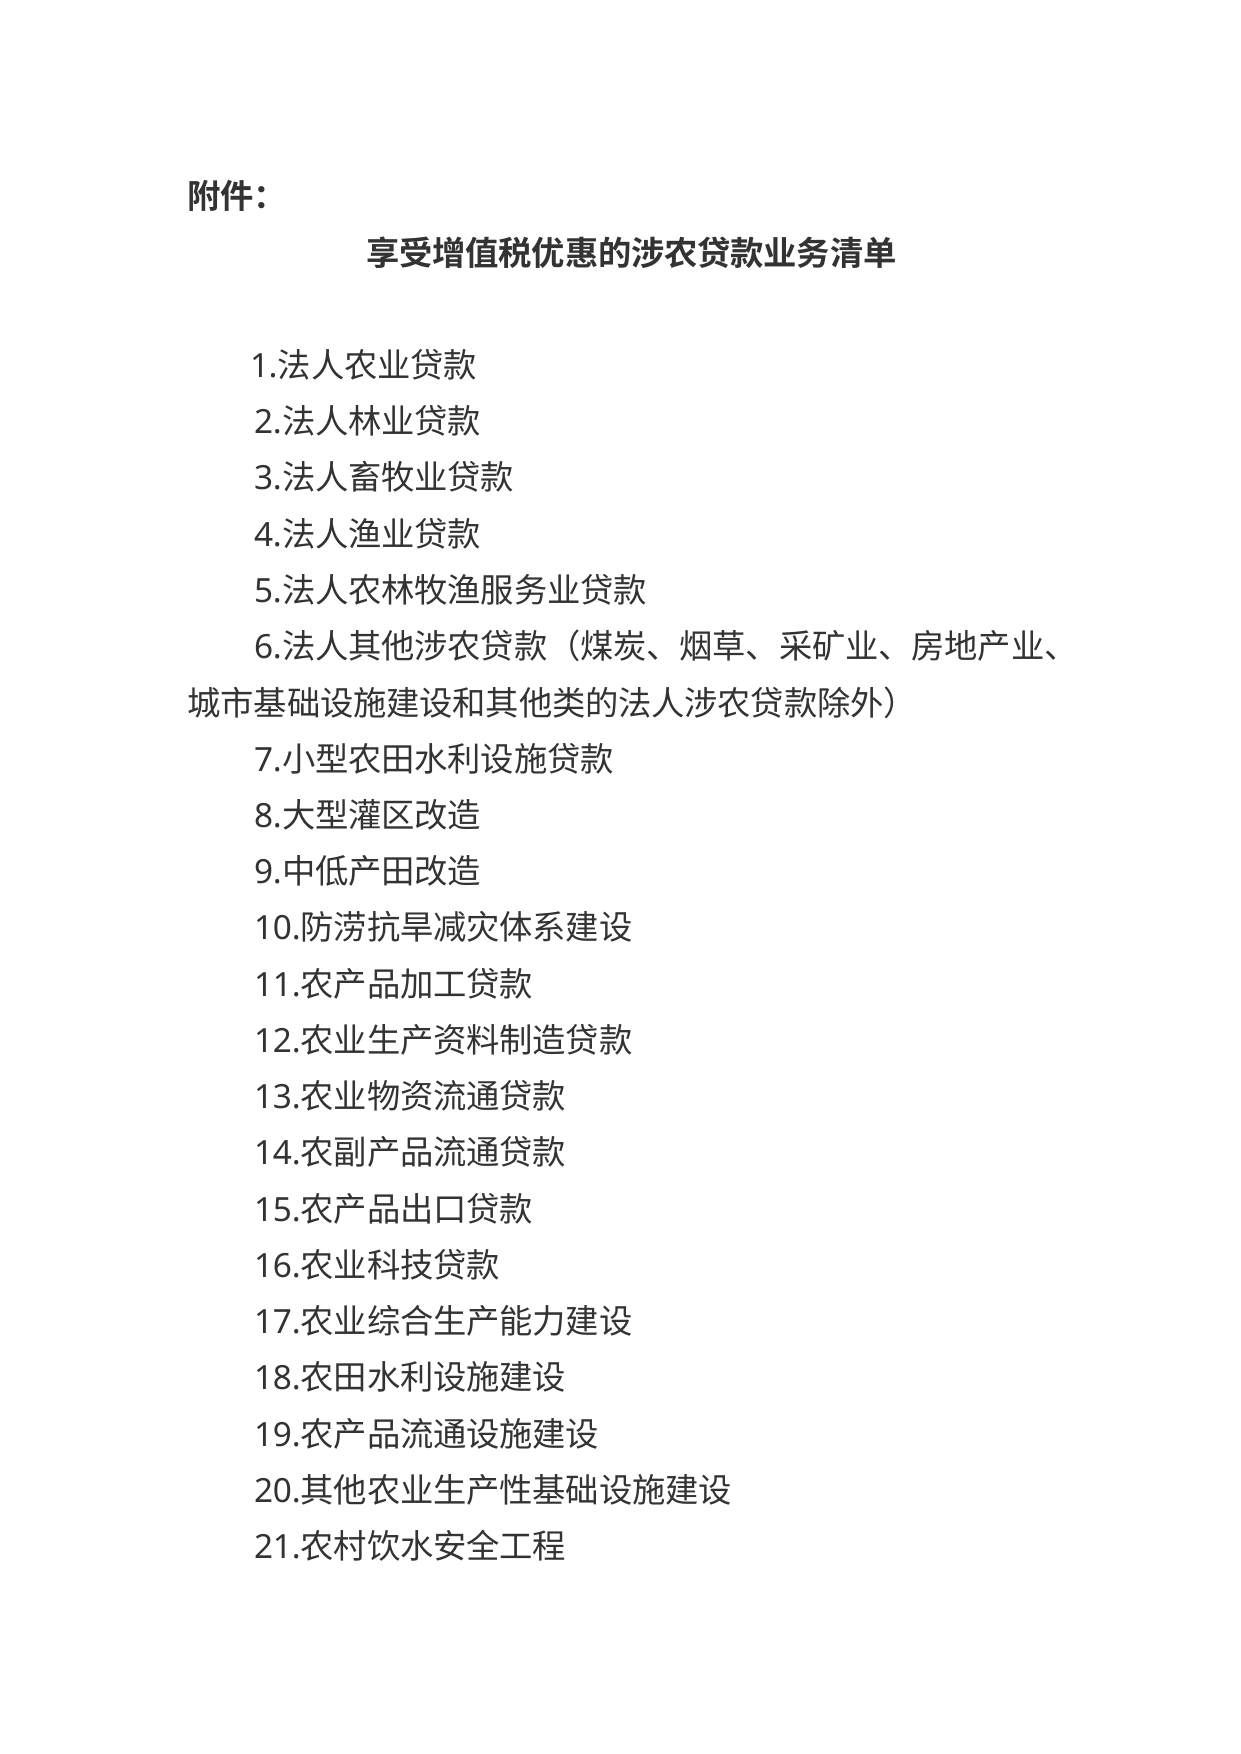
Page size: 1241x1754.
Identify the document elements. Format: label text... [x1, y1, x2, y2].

text 17.农业综合生产能力建设 [187, 1287, 1053, 1343]
text 2.法人林业贷款 [187, 387, 1053, 443]
text 13.农业物资流通贷款 [187, 1062, 1053, 1118]
text 21.农村饮水安全工程 [187, 1512, 1053, 1568]
text 15.农产品出口贷款 [187, 1174, 1053, 1231]
text 1.法人农业贷款 [187, 331, 1053, 387]
text 10.防涝抗旱减灾体系建设 [187, 893, 1053, 949]
text 3.法人畜牧业贷款 [187, 443, 1053, 499]
text 19.农产品流通设施建设 [187, 1399, 1053, 1456]
text 18.农田水利设施建设 [187, 1343, 1053, 1399]
text 享受增值税优惠的涉农贷款业务清单 [187, 218, 1053, 274]
text 12.农业生产资料制造贷款 [187, 1006, 1053, 1062]
text 9.中低产田改造 [187, 837, 1053, 893]
text 5.法人农林牧渔服务业贷款 [187, 556, 1053, 612]
text 6.法人其他涉农贷款（煤炭、烟草、采矿业、房地产业、城市基础设施建设和其他类的法人涉农贷款除外） [187, 612, 1053, 724]
text 8.大型灌区改造 [187, 781, 1053, 837]
text 11.农产品加工贷款 [187, 949, 1053, 1006]
text 4.法人渔业贷款 [187, 499, 1053, 556]
text 16.农业科技贷款 [187, 1231, 1053, 1287]
text 20.其他农业生产性基础设施建设 [187, 1456, 1053, 1512]
text 附件： [187, 162, 1053, 218]
text 14.农副产品流通贷款 [187, 1118, 1053, 1174]
text 7.小型农田水利设施贷款 [187, 724, 1053, 781]
